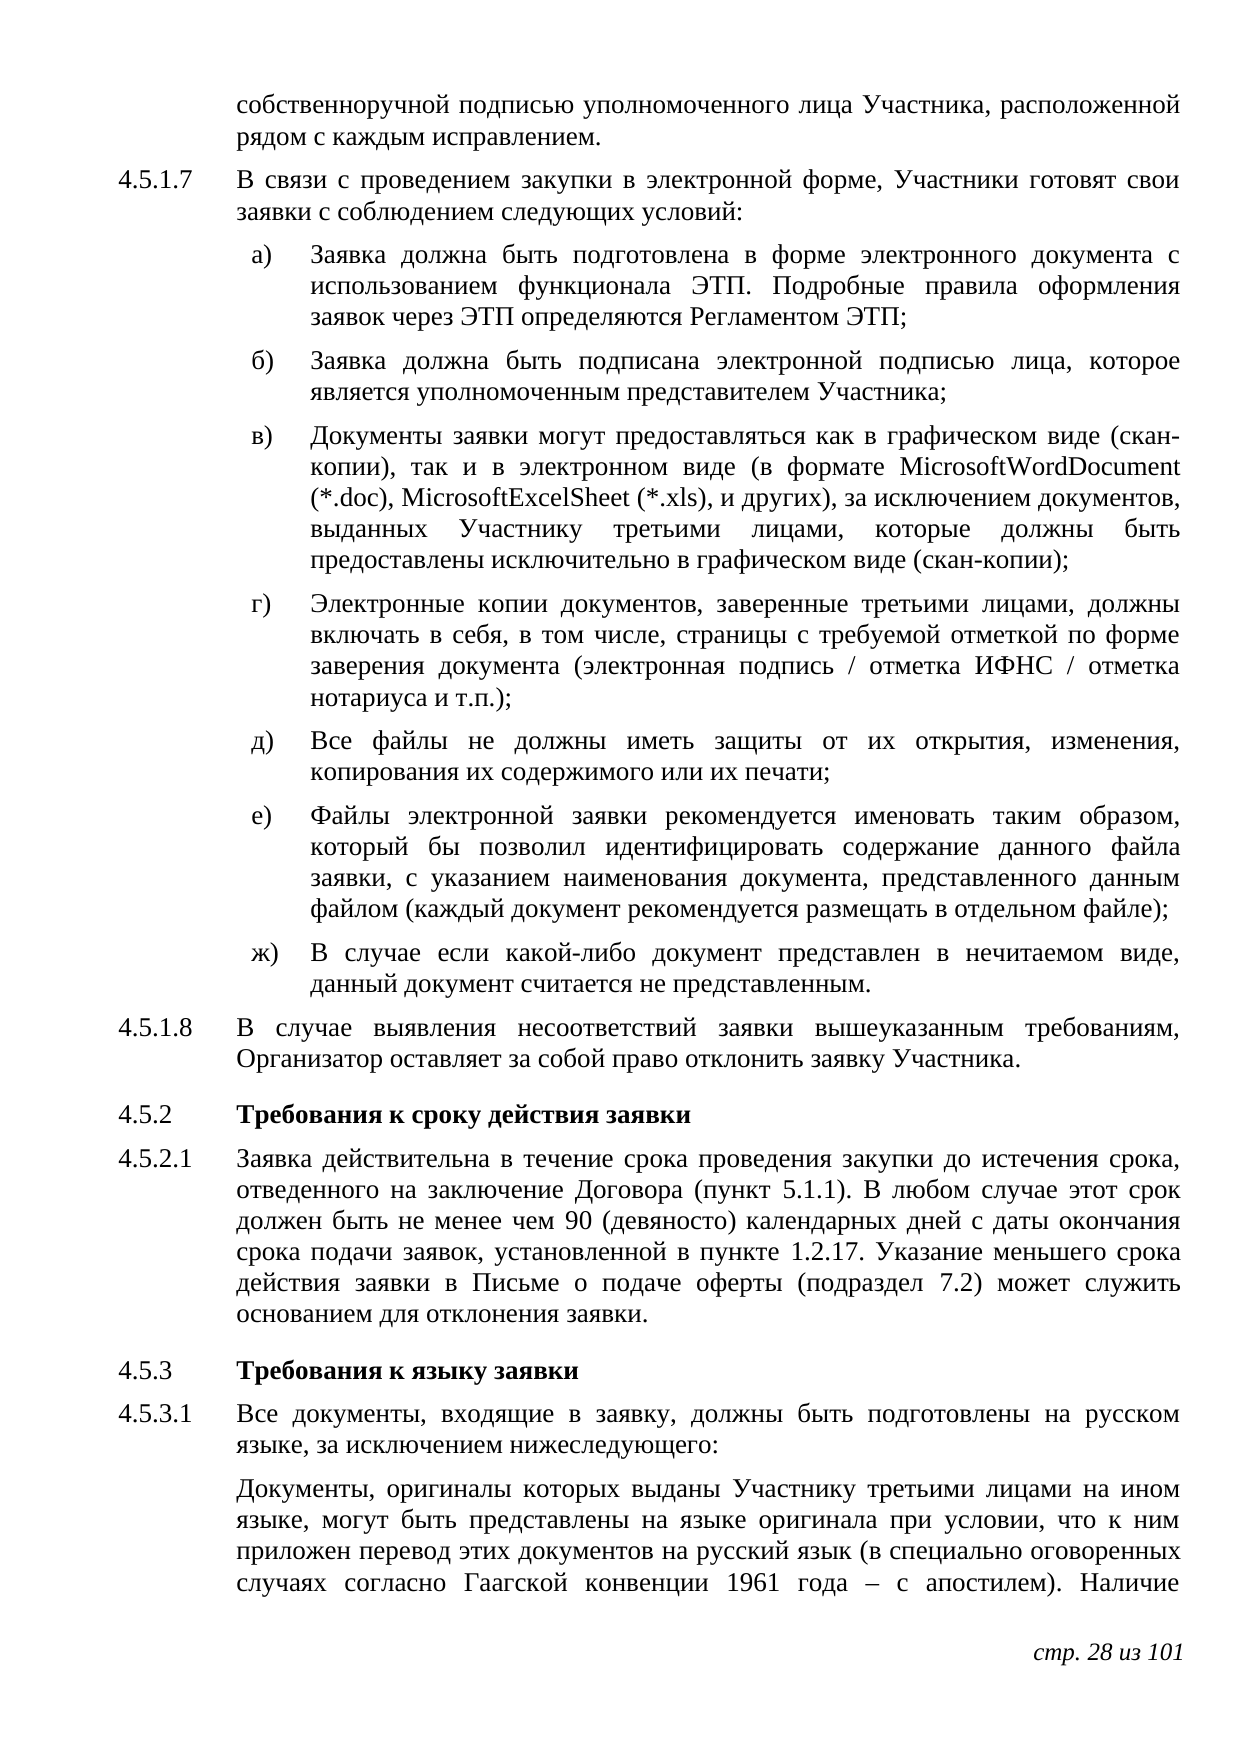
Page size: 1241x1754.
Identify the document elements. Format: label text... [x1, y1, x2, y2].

text В связи с проведением закупки в электронной форме, Участники готовят свои заявки с соблюдением следующих условий: [118, 163, 1181, 226]
text Файлы электронной заявки рекомендуется именовать таким образом, который бы позволил идентифицировать содержание данного файла заявки, с указанием наименования документа, представленного данным файлом (каждый документ рекомендуется размещать в отдельном файле); [251, 799, 1181, 924]
text Все файлы не должны иметь защиты от их открытия, изменения, копирования их содержимого или их печати; [251, 724, 1181, 787]
text В случае если какой-либо документ представлен в нечитаемом виде, данный документ считается не представленным. [251, 936, 1181, 998]
text Требования к сроку действия заявки [118, 1098, 1181, 1129]
text Заявка должна быть подготовлена в форме электронного документа с использованием функционала ЭТП. Подробные правила оформления заявок через ЭТП определяются Регламентом ЭТП; [251, 238, 1181, 332]
text Документы заявки могут предоставляться как в графическом виде (скан-копии), так и в электронном виде (в формате MicrosoftWordDocument (*.doc), MicrosoftExcelSheet (*.xls), и других), за исключением документов, выданных Участнику третьими лицами, которые должны быть предоставлены исключительно в графическом виде (скан-копии); [251, 419, 1181, 575]
text Заявка действительна в течение срока проведения закупки до истечения срока, отведенного на заключение Договора (пункт 5.1.1). В любом случае этот срок должен быть не менее чем 90 (девяносто) календарных дней с даты окончания срока подачи заявок, установленной в пункте 1.2.17. Указание меньшего срока действия заявки в Письме о подаче оферты (подраздел 7.2) может служить основанием для отклонения заявки. [118, 1142, 1181, 1329]
text Требования к языку заявки [118, 1354, 1181, 1385]
text Заявка должна быть подписана электронной подписью лица, которое является уполномоченным представителем Участника; [251, 344, 1181, 406]
text Электронные копии документов, заверенные третьими лицами, должны включать в себя, в том числе, страницы с требуемой отметкой по форме заверения документа (электронная подпись / отметка ИФНС / отметка нотариуса и т.п.); [251, 587, 1181, 712]
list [118, 89, 1181, 151]
list Все документы, входящие в заявку, должны быть подготовлены на русском языке, за исключением нижеследующего: [118, 1397, 1181, 1460]
list В случае выявления несоответствий заявки вышеуказанным требованиям, Организатор оставляет за собой право отклонить заявку Участника. [118, 1011, 1181, 1073]
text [236, 1472, 1181, 1597]
